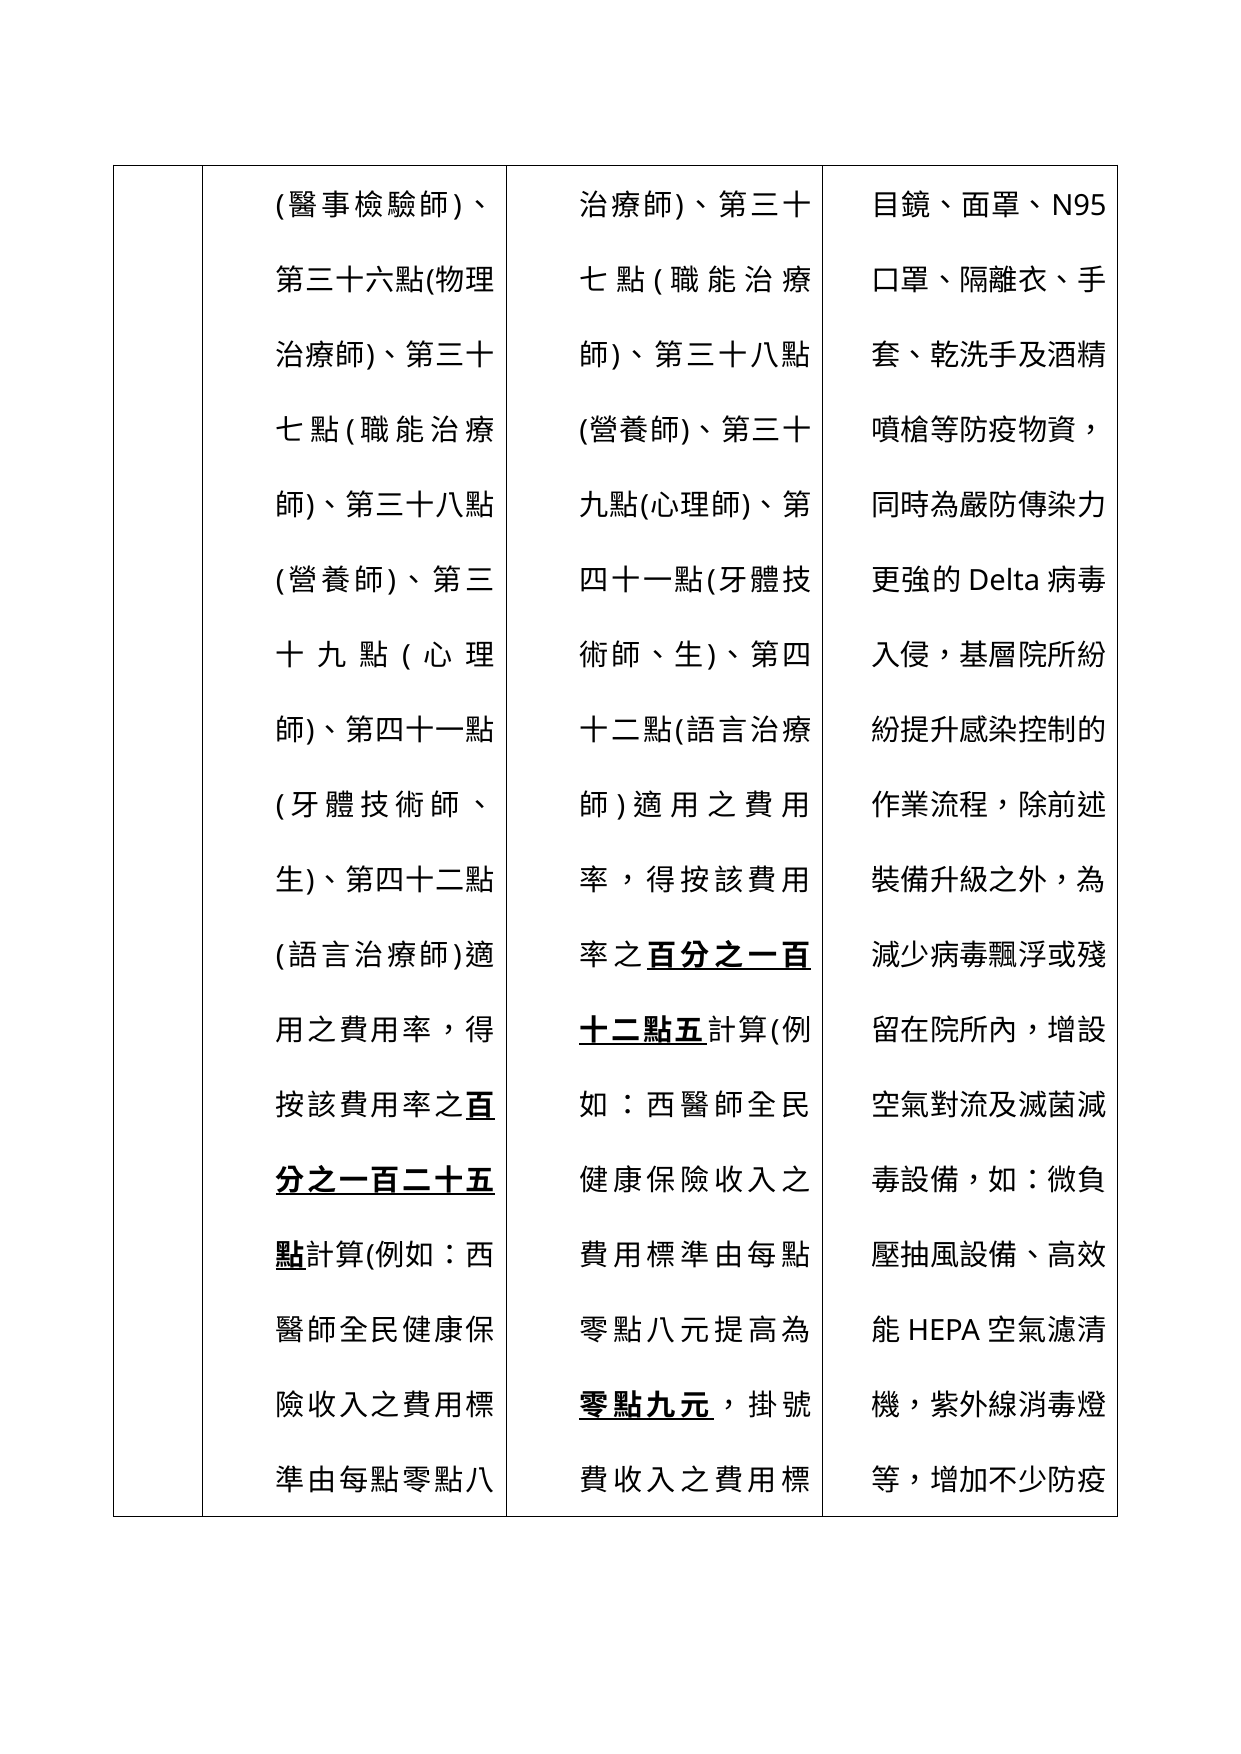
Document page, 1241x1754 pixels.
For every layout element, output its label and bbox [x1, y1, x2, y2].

table_cell [114, 166, 202, 1516]
table_cell [507, 166, 822, 1516]
table_cell [203, 166, 506, 1516]
table_cell [823, 166, 1117, 1516]
